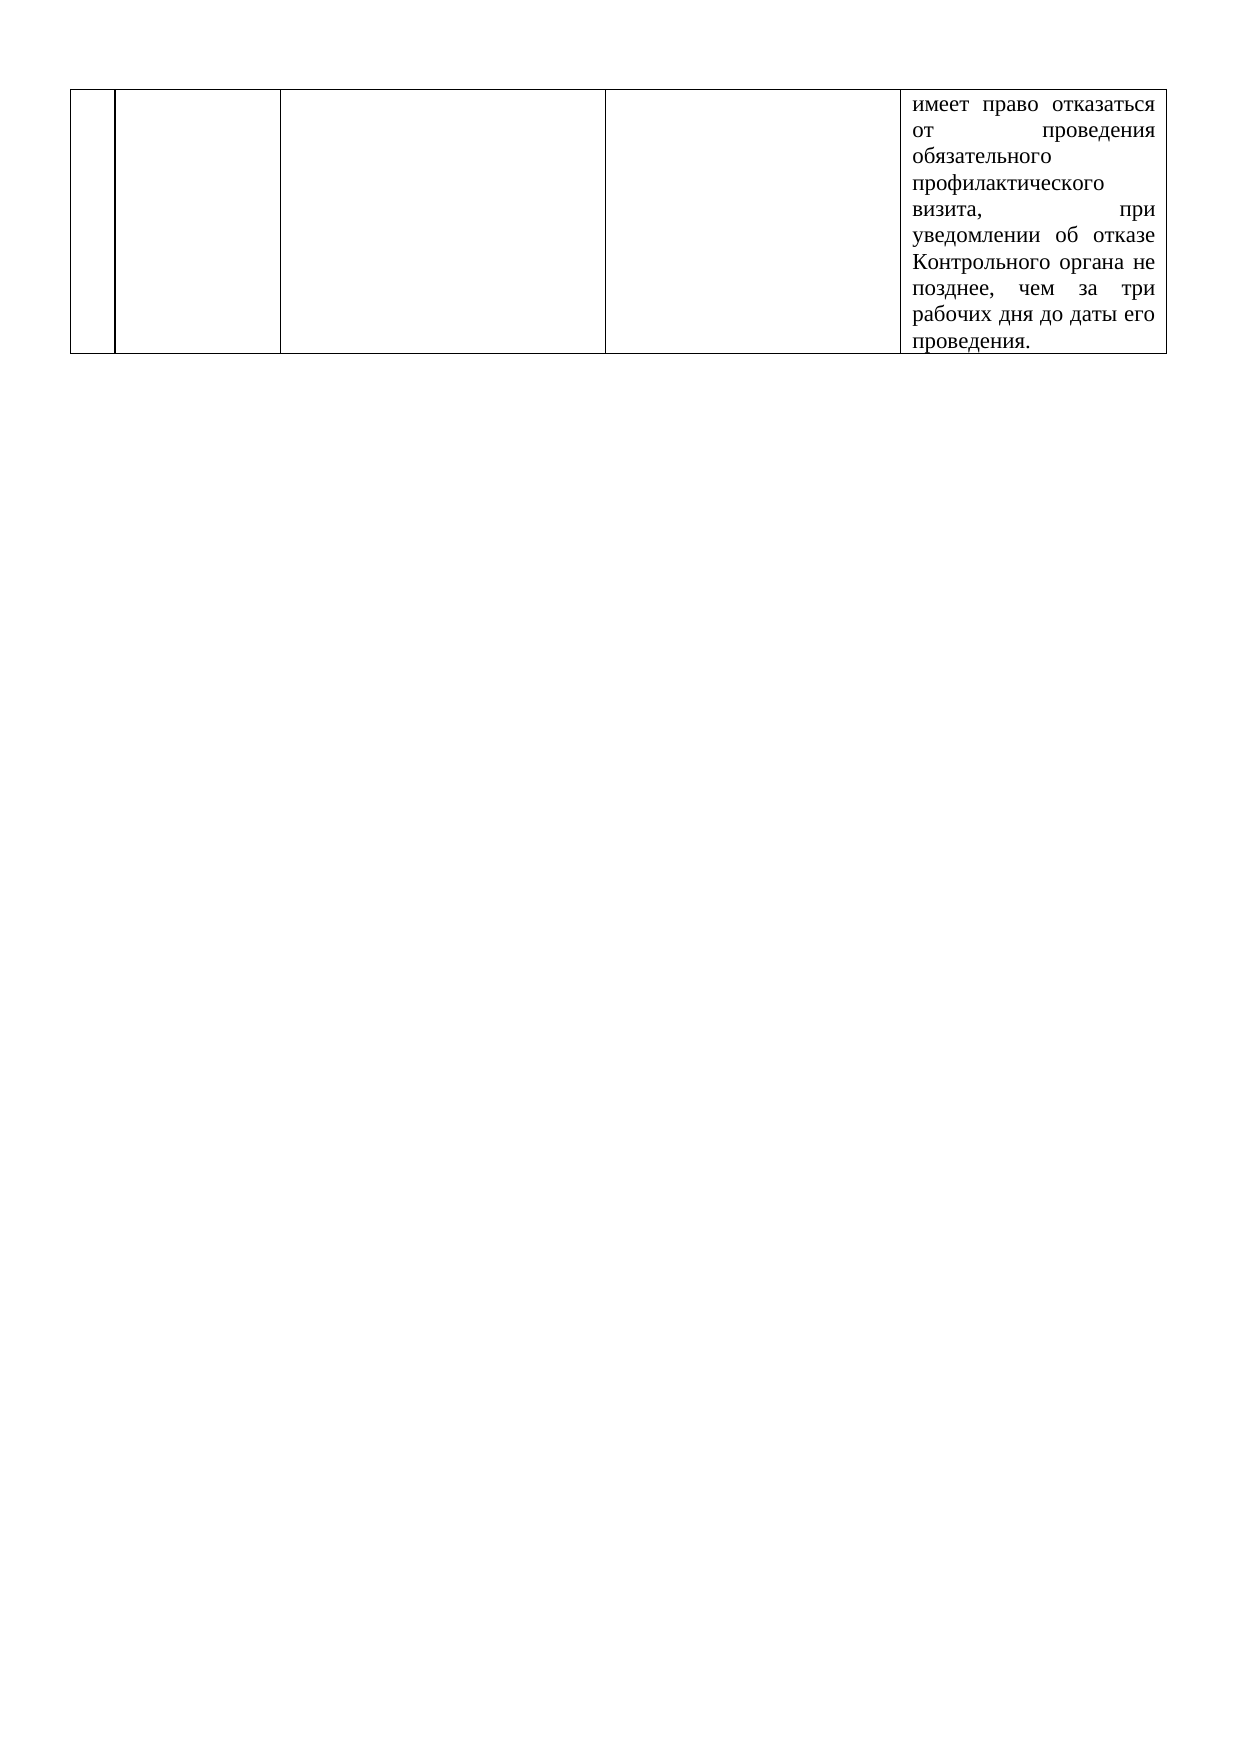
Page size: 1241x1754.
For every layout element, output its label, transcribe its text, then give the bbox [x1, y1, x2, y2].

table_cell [606, 90, 900, 353]
table_cell 5. [71, 90, 114, 353]
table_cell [281, 90, 605, 353]
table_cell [901, 90, 1166, 353]
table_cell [116, 90, 280, 353]
